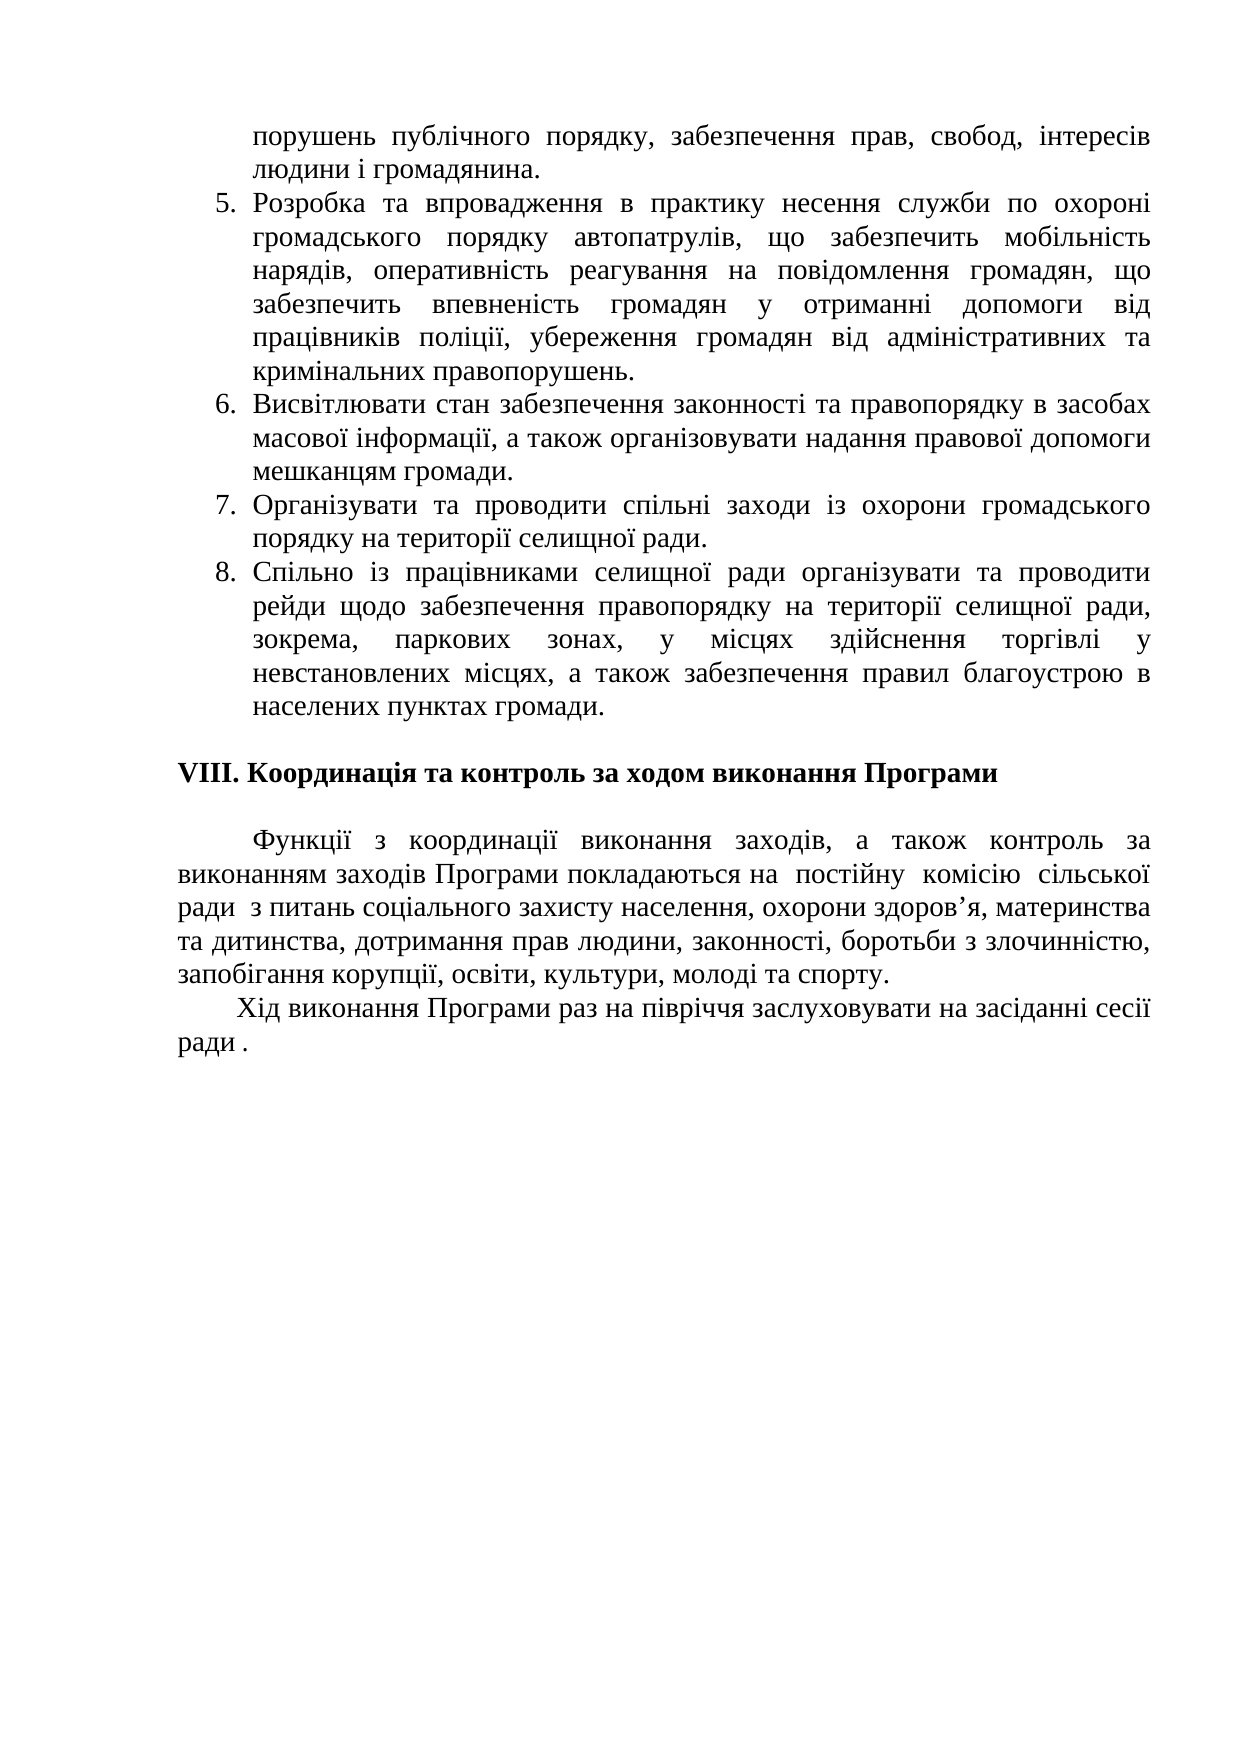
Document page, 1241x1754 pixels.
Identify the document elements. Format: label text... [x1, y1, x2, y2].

text VIІІ. Координація та контроль за ходом виконання Програми [177, 755, 1152, 789]
text Функції з координації виконання заходів, а також контроль за виконанням заходів Програми покладаються на постійну комісію сільської ради з питань соціального захисту населення, охорони здоров’я, материнства та дитинства, дотримання прав людини, законності, боротьби з злочинністю, запобігання корупції, освіти, культури, молоді та спорту. [177, 822, 1152, 990]
list Висвітлювати стан забезпечення законності та правопорядку в засобах масової інформації, а також організовувати надання правової допомоги мешканцям громади. [215, 386, 1152, 487]
list Розробка та впровадження в практику несення служби по охороні громадського порядку автопатрулів, що забезпечить мобільність нарядів, оперативність реагування на повідомлення громадян, що забезпечить впевненість громадян у отриманні допомоги від працівників поліції, убереження громадян від адміністративних та кримінальних правопорушень. [215, 185, 1152, 386]
text Хід виконання Програми раз на півріччя заслуховувати на засіданні сесії ради . [177, 990, 1152, 1058]
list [215, 118, 1152, 185]
list Спільно із працівниками селищної ради організувати та проводити рейди щодо забезпечення правопорядку на території селищної ради, зокрема, паркових зонах, у місцях здійснення торгівлі у невстановлених місцях, а також забезпечення правил благоустрою в населених пунктах громади. [215, 554, 1152, 722]
list Організувати та проводити спільні заходи із охорони громадського порядку на території селищної ради. [215, 487, 1152, 554]
